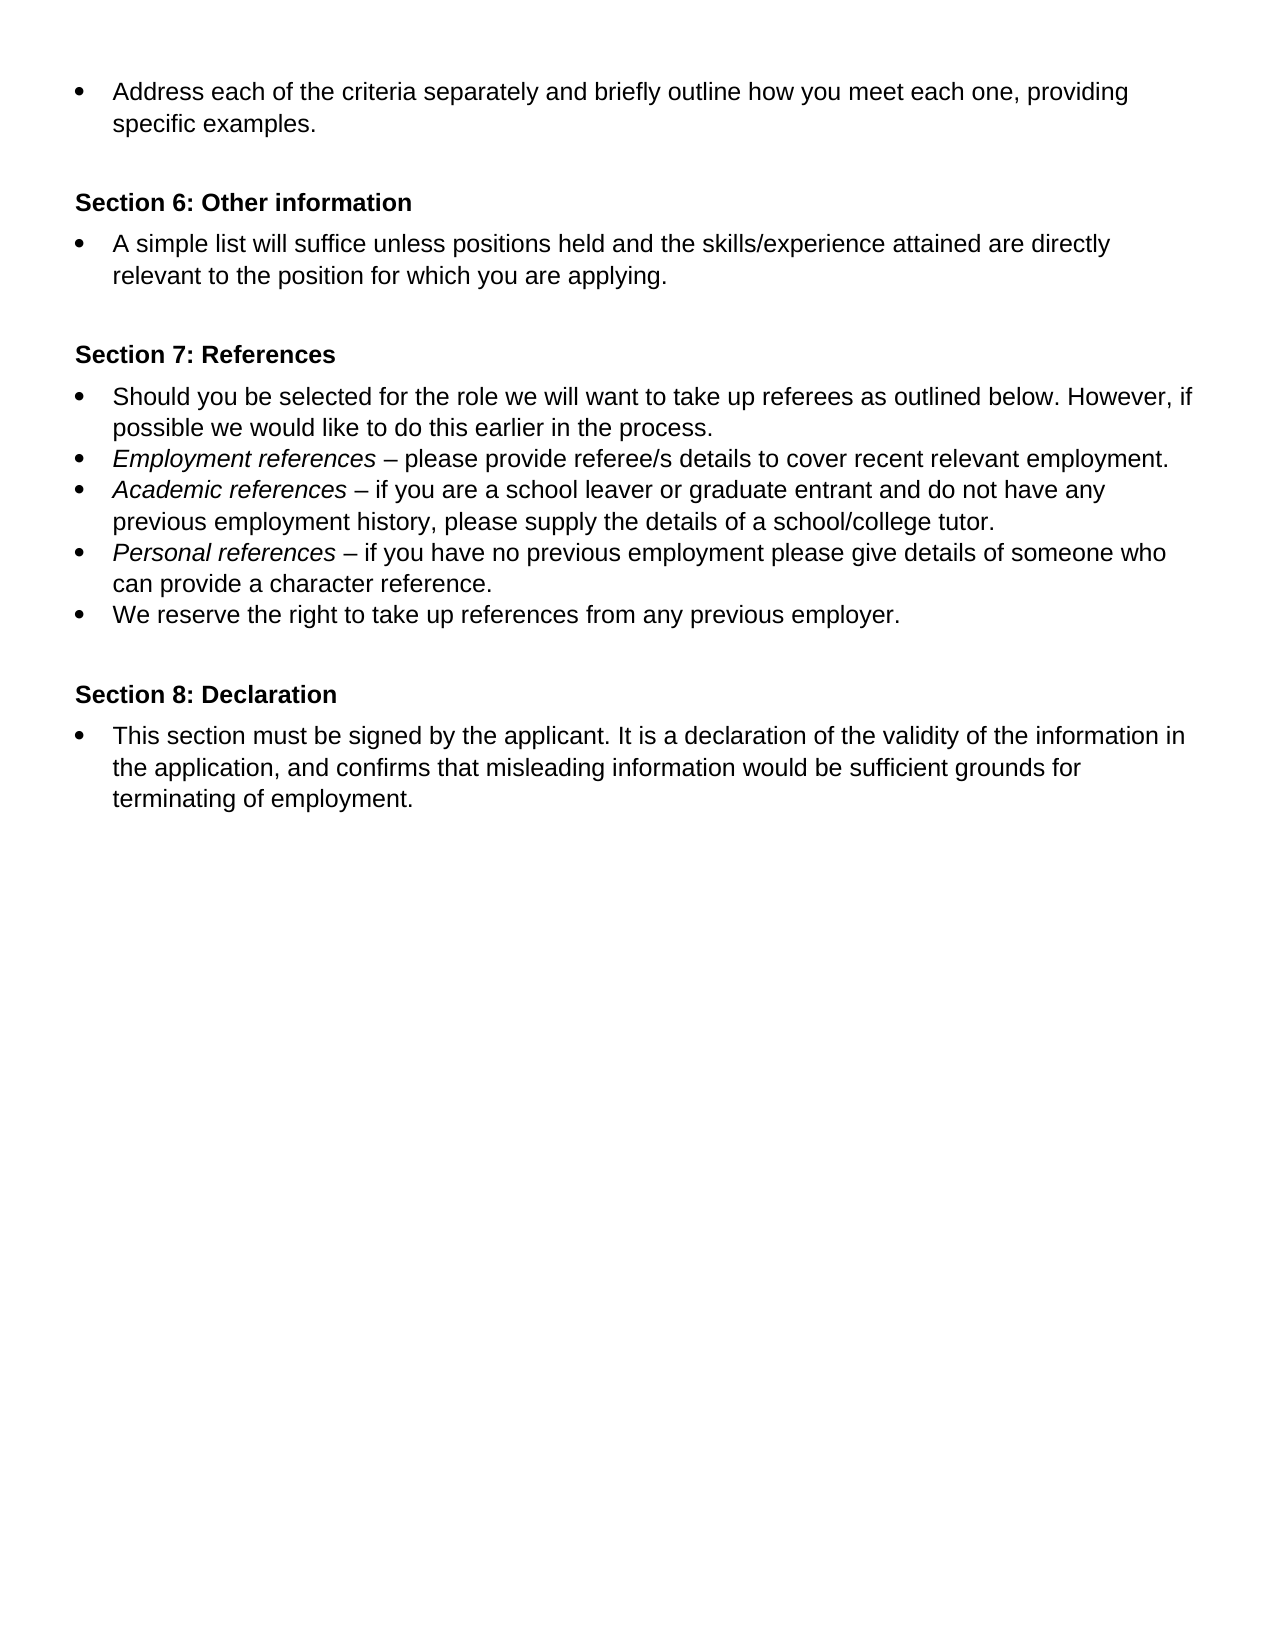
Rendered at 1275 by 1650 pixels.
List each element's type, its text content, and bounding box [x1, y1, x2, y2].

text Section 6: Other information [75, 185, 1200, 217]
list Academic references – if you are a school leaver or graduate entrant and do not have any previous employment history, please supply the details of a school/college tutor. [75, 473, 1200, 535]
list Should you be selected for the role we will want to take up referees as outlined below. However, if possible we would like to do this earlier in the process. [75, 379, 1200, 442]
list This section must be signed by the applicant. It is a declaration of the validity of the information in the application, and confirms that misleading information would be sufficient grounds for terminating of employment. [75, 719, 1200, 812]
list Employment references – please provide referee/s details to cover recent relevant employment. [75, 442, 1200, 473]
list We reserve the right to take up references from any previous employer. [75, 598, 1200, 629]
text Section 7: References [75, 337, 1200, 369]
list Address each of the criteria separately and briefly outline how you meet each one, providing specific examples. [75, 75, 1200, 137]
list Personal references – if you have no previous employment please give details of someone who can provide a character reference. [75, 535, 1200, 598]
text Section 8: Declaration [75, 677, 1200, 708]
list A simple list will suffice unless positions held and the skills/experience attained are directly relevant to the position for which you are applying. [75, 227, 1200, 289]
